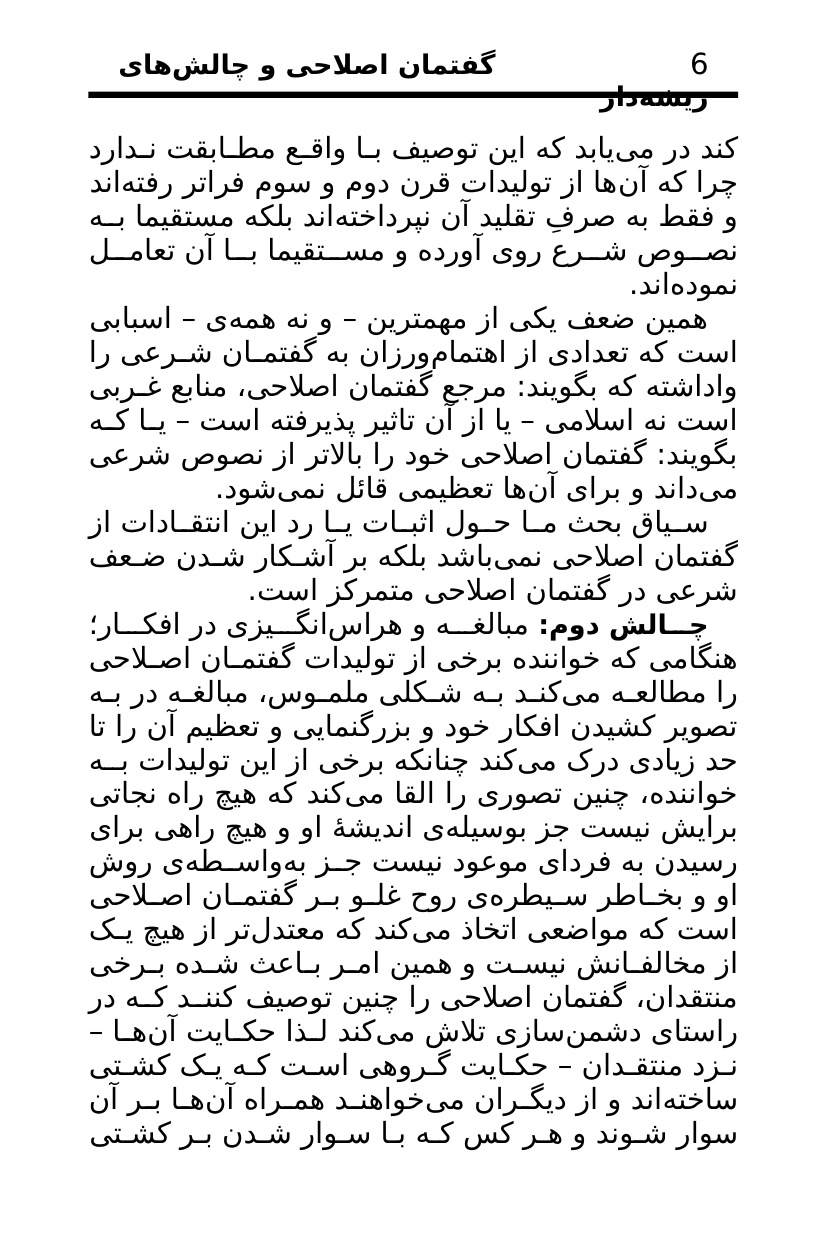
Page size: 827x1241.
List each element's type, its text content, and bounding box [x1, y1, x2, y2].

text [89, 132, 738, 301]
text سیاق بحث ما حول اثبات یا رد این انتقادات از گفتمان اصلاحی نمی‌باشد بلکه بر آشکار شدن ضعف شرعی در گفتمان اصلاحی متمرکز است. [89, 505, 738, 607]
text همین ضعف یکی از مهمترین – و نه همه‌ی – اسبابی است که تعدادی از اهتمام‌ورزان به گفتمان شرعی را واداشته که بگویند: مرجع گفتمان اصلاحی، منابع غربی است نه اسلامی – یا از آن تاثیر پذیرفته است – یا که بگویند: گفتمان اصلاحی خود را بالاتر از نصوص شرعی می‌داند و برای آن‌ها تعظیمی قائل نمی‌شود. [89, 301, 738, 505]
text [89, 607, 738, 1150]
